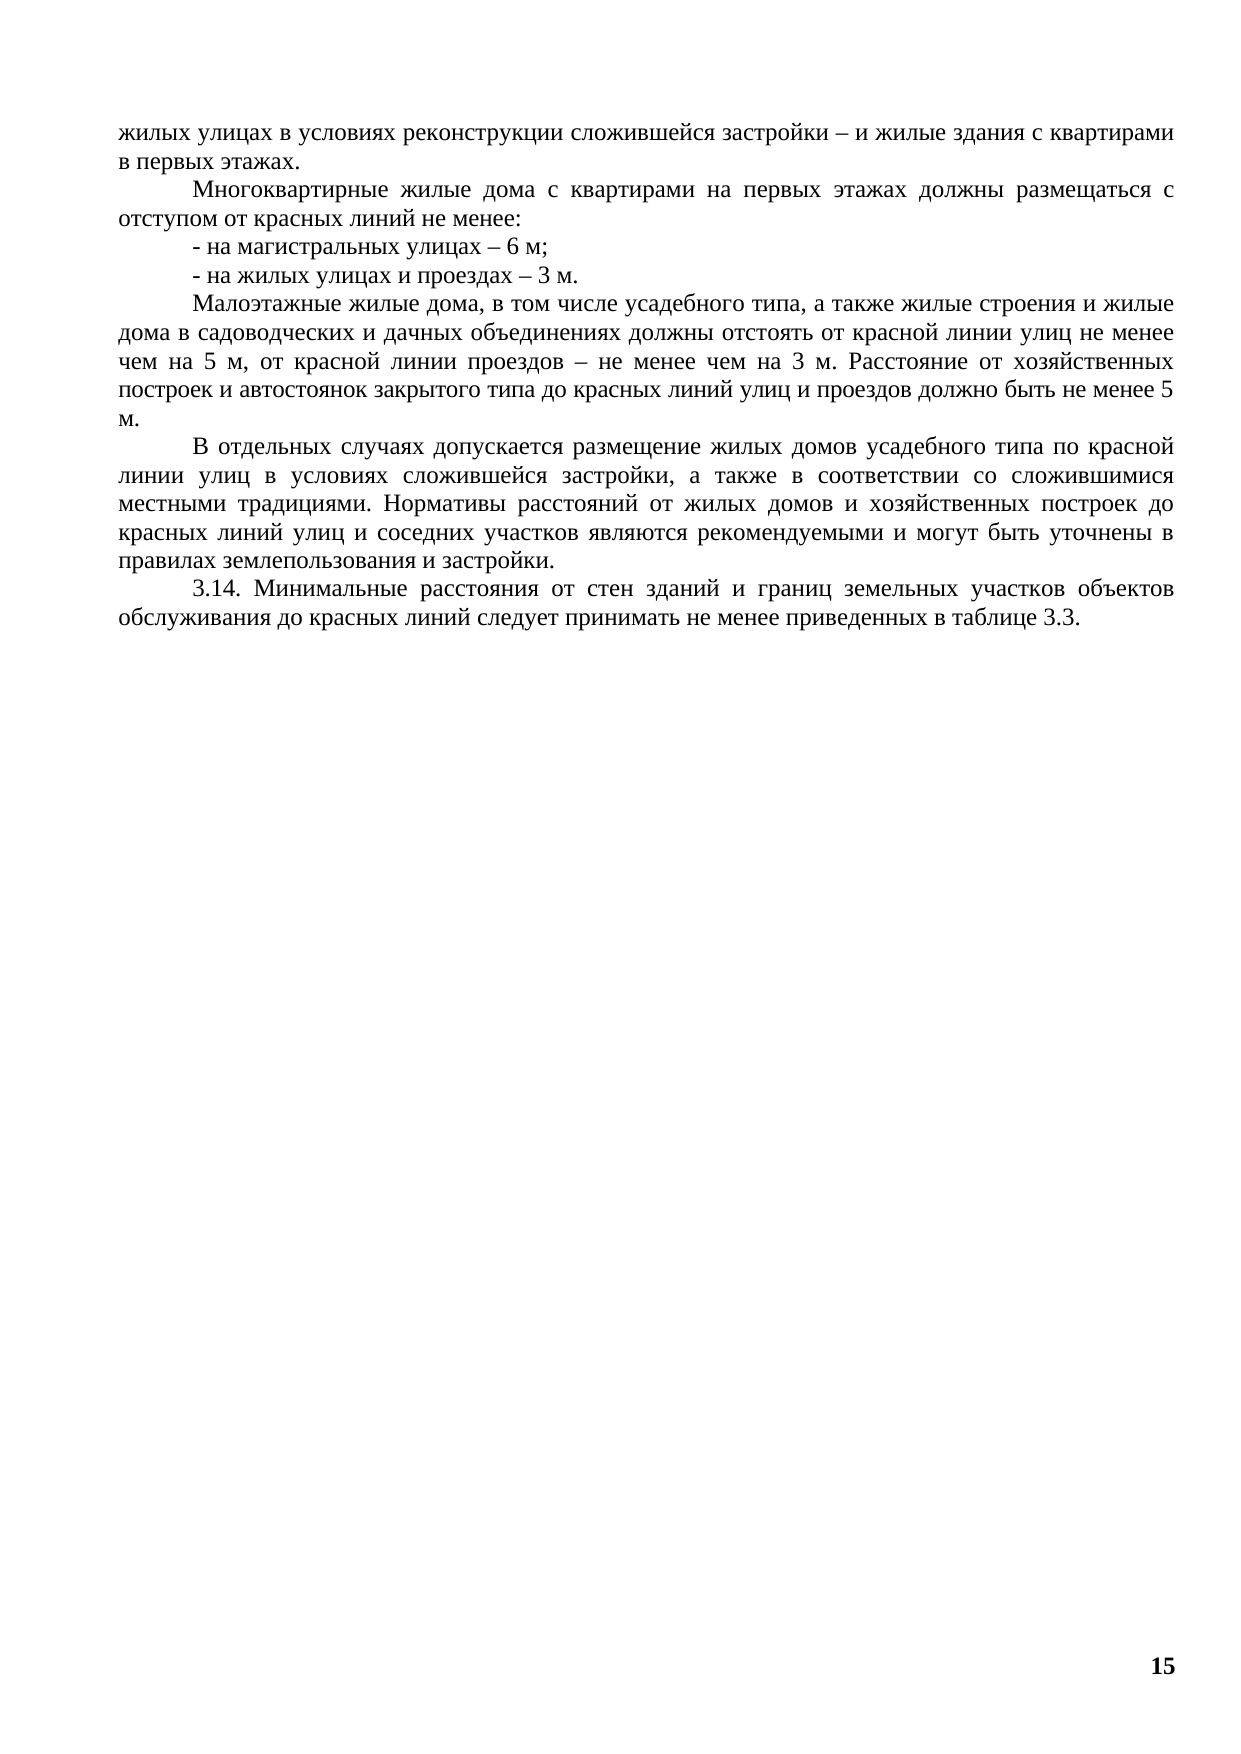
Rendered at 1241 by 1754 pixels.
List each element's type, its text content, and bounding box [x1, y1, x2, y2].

text 3.14. Минимальные расстояния от стен зданий и границ земельных участков объектов обслуживания до красных линий следует принимать не менее приведенных в таблице 3.3. [118, 574, 1175, 631]
text Малоэтажные жилые дома, в том числе усадебного типа, а также жилые строения и жилые дома в садоводческих и дачных объединениях должны отстоять от красной линии улиц не менее чем на , от красной линии проездов – не менее чем на . Расстояние от хозяйственных построек и автостоянок закрытого типа до красных линий улиц и проездов должно быть не менее . [118, 289, 1175, 432]
text Многоквартирные жилые дома с квартирами на первых этажах должны размещаться с отступом от красных линий не менее: [118, 175, 1175, 232]
text В отдельных случаях допускается размещение жилых домов усадебного типа по красной линии улиц в условиях сложившейся застройки, а также в соответствии со сложившимися местными традициями. Нормативы расстояний от жилых домов и хозяйственных построек до красных линий улиц и соседних участков являются рекомендуемыми и могут быть уточнены в правилах землепользования и застройки. [118, 432, 1175, 574]
text - на магистральных улицах – ; [118, 232, 1175, 261]
text - на жилых улицах и проездах – . [118, 261, 1175, 289]
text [118, 118, 1175, 175]
